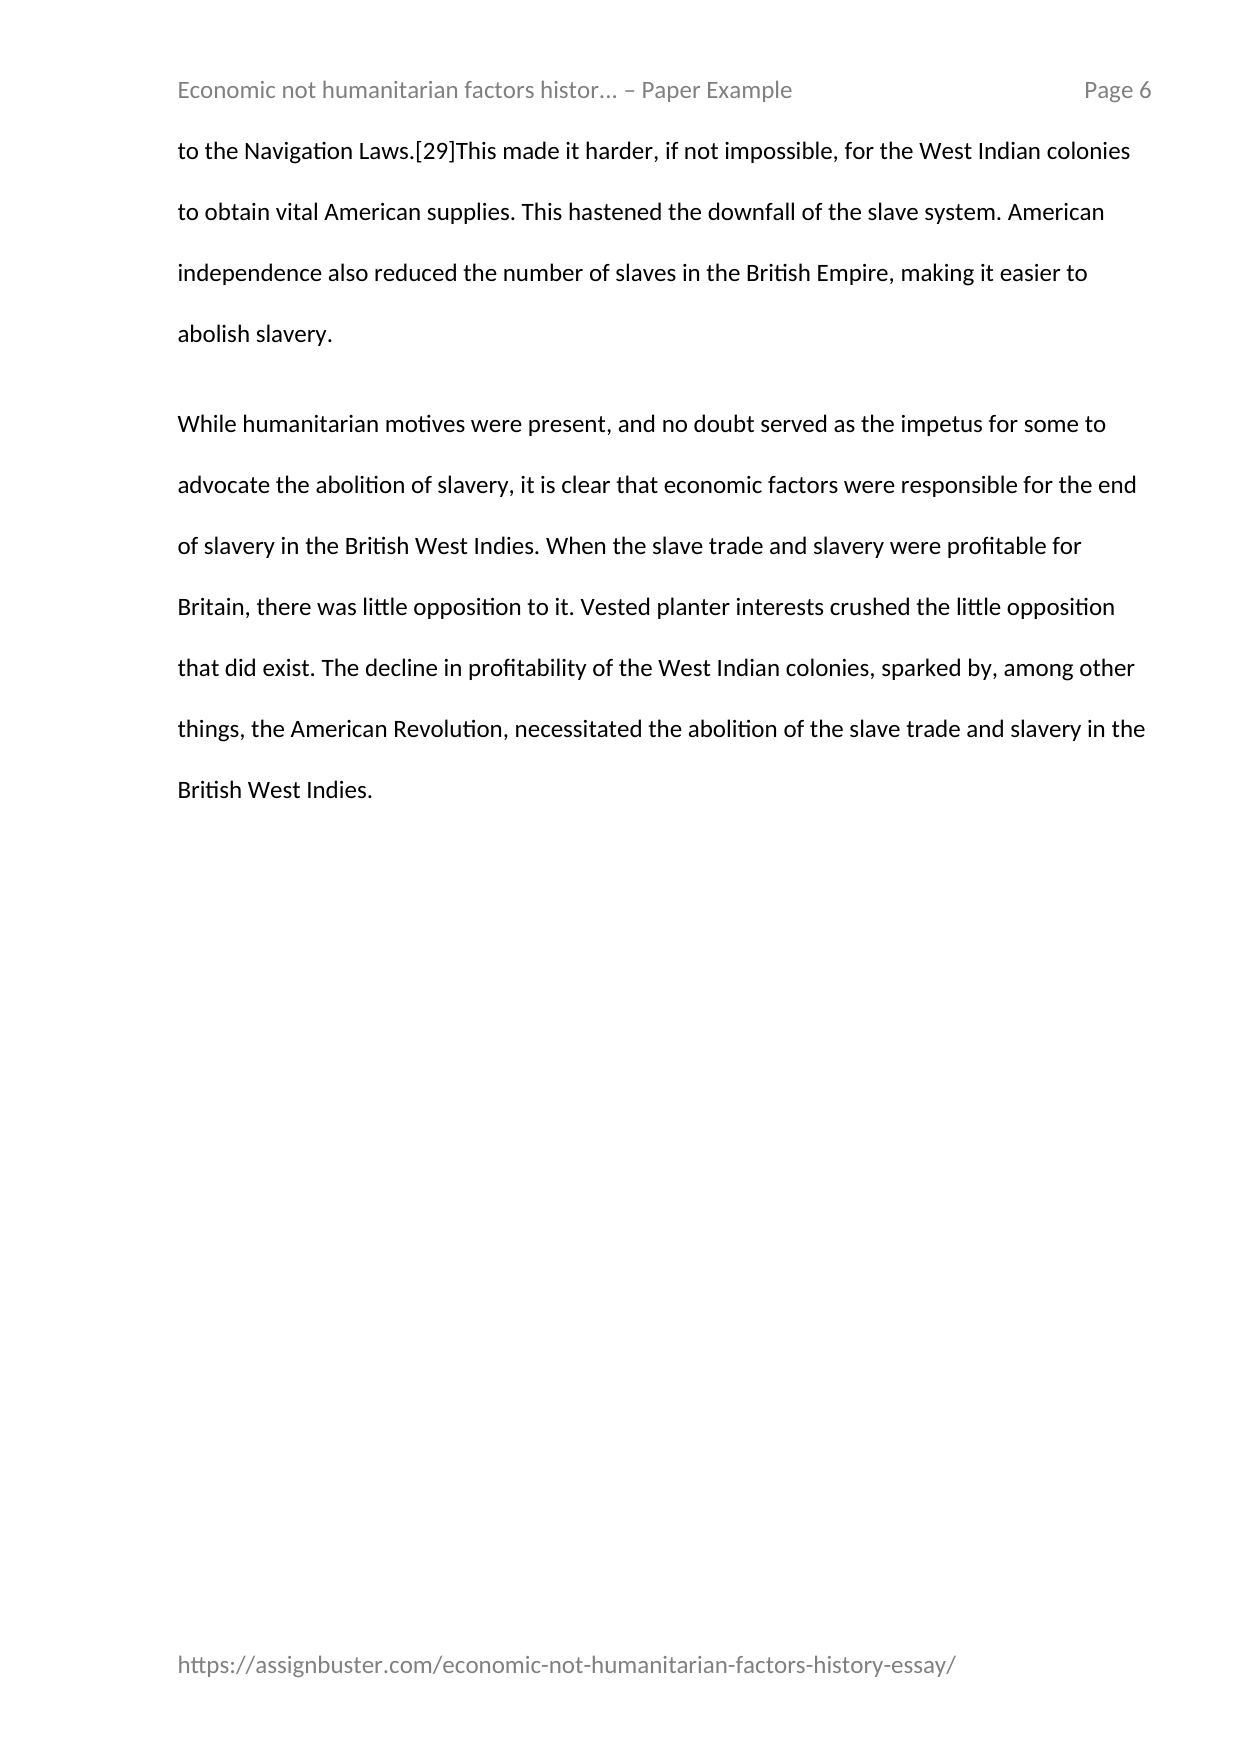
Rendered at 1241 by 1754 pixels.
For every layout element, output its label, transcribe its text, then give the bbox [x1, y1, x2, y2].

text While humanitarian motives were present, and no doubt served as the impetus for some to advocate the abolition of slavery, it is clear that economic factors were responsible for the end of slavery in the British West Indies. When the slave trade and slavery were profitable for Britain, there was little opposition to it. Vested planter interests crushed the little opposition that did exist. The decline in profitability of the West Indian colonies, sparked by, among other things, the American Revolution, necessitated the abolition of the slave trade and slavery in the British West Indies. [177, 408, 1152, 805]
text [177, 135, 1152, 348]
